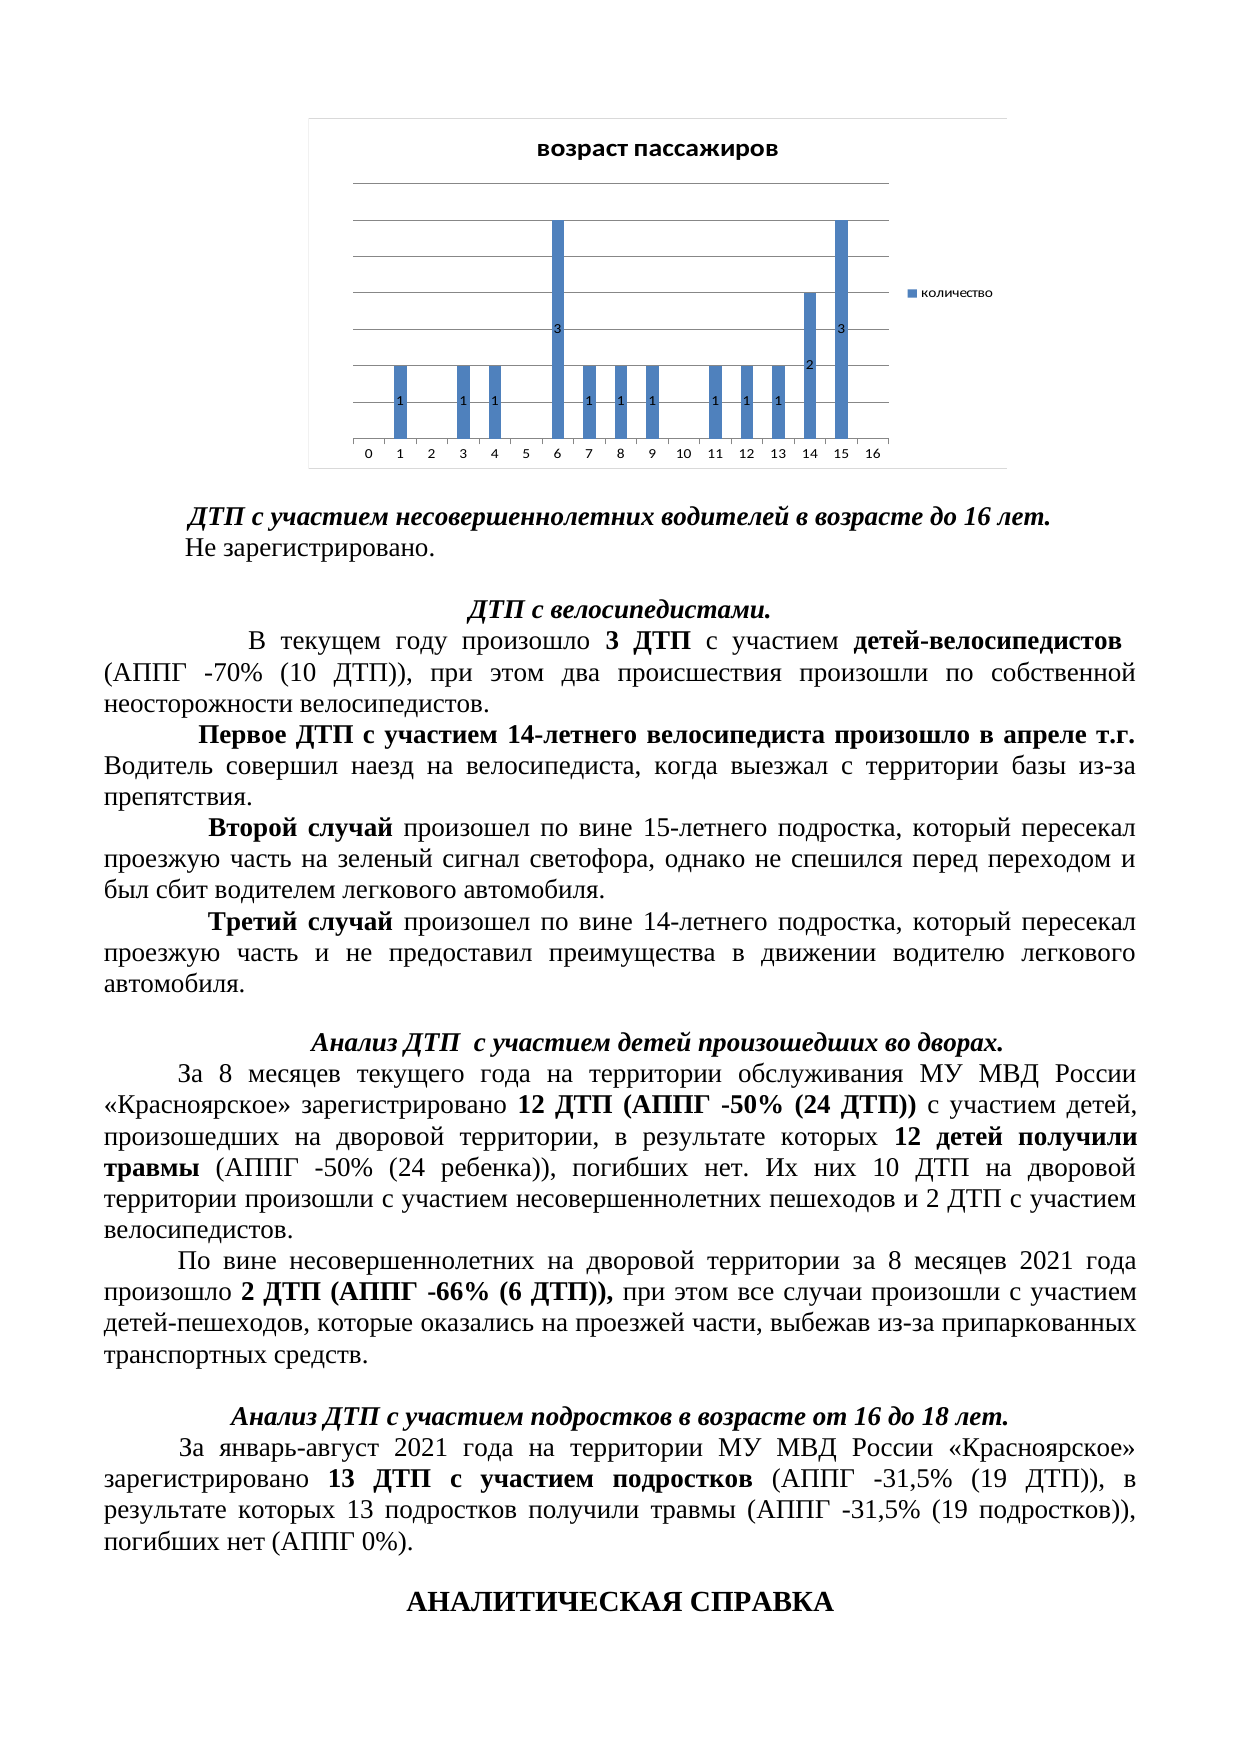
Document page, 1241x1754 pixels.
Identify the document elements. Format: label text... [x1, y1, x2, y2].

text Третий случай произошел по вине 14-летнего подростка, который пересекал проезжую часть и не предоставил преимущества в движении водителю легкового автомобиля. [103, 905, 1137, 998]
text За 8 месяцев текущего года на территории обслуживания МУ МВД России «Красноярское» зарегистрировано 12 ДТП (АППГ -50% (24 ДТП)) с участием детей, произошедших на дворовой территории, в результате которых 12 детей получили травмы (АППГ -50% (24 ребенка)), погибших нет. Их них 10 ДТП на дворовой территории произошли с участием несовершеннолетних пешеходов и 2 ДТП с участием велосипедистов. [103, 1057, 1138, 1244]
text Анализ ДТП с участием подростков в возрасте от 16 до 18 лет. [103, 1400, 1137, 1431]
text ДТП с участием несовершеннолетних водителей в возрасте до 16 лет. [103, 500, 1137, 531]
text Не зарегистрировано. [103, 531, 1137, 562]
text За январь-август 2021 года на территории МУ МВД России «Красноярское» зарегистрировано 13 ДТП с участием подростков (АППГ -31,5% (19 ДТП)), в результате которых 13 подростков получили травмы (АППГ -31,5% (19 подростков)), погибших нет (АППГ 0%). [103, 1431, 1137, 1556]
text АНАЛИТИЧЕСКАЯ СПРАВКА [103, 1584, 1137, 1617]
text По вине несовершеннолетних на дворовой территории за 8 месяцев 2021 года произошло 2 ДТП (АППГ -66% (6 ДТП)), при этом все случаи произошли с участием детей-пешеходов, которые оказались на проезжей части, выбежав из-за припаркованных транспортных средств. [103, 1244, 1138, 1369]
text Второй случай произошел по вине 15-летнего подростка, который пересекал проезжую часть на зеленый сигнал светофора, однако не спешился перед переходом и был сбит водителем легкового автомобиля. [103, 811, 1137, 905]
text ДТП с велосипедистами. [103, 593, 1137, 624]
text В текущем году произошло 3 ДТП с участием детей-велосипедистов (АППГ -70% (10 ДТП)), при этом два происшествия произошли по собственной неосторожности велосипедистов. [103, 624, 1137, 718]
text Первое ДТП с участием 14-летнего велосипедиста произошло в апреле т.г. Водитель совершил наезд на велосипедиста, когда выезжал с территории базы из-за препятствия. [103, 718, 1137, 811]
text Анализ ДТП с участием детей произошедших во дворах. [103, 1026, 1137, 1057]
